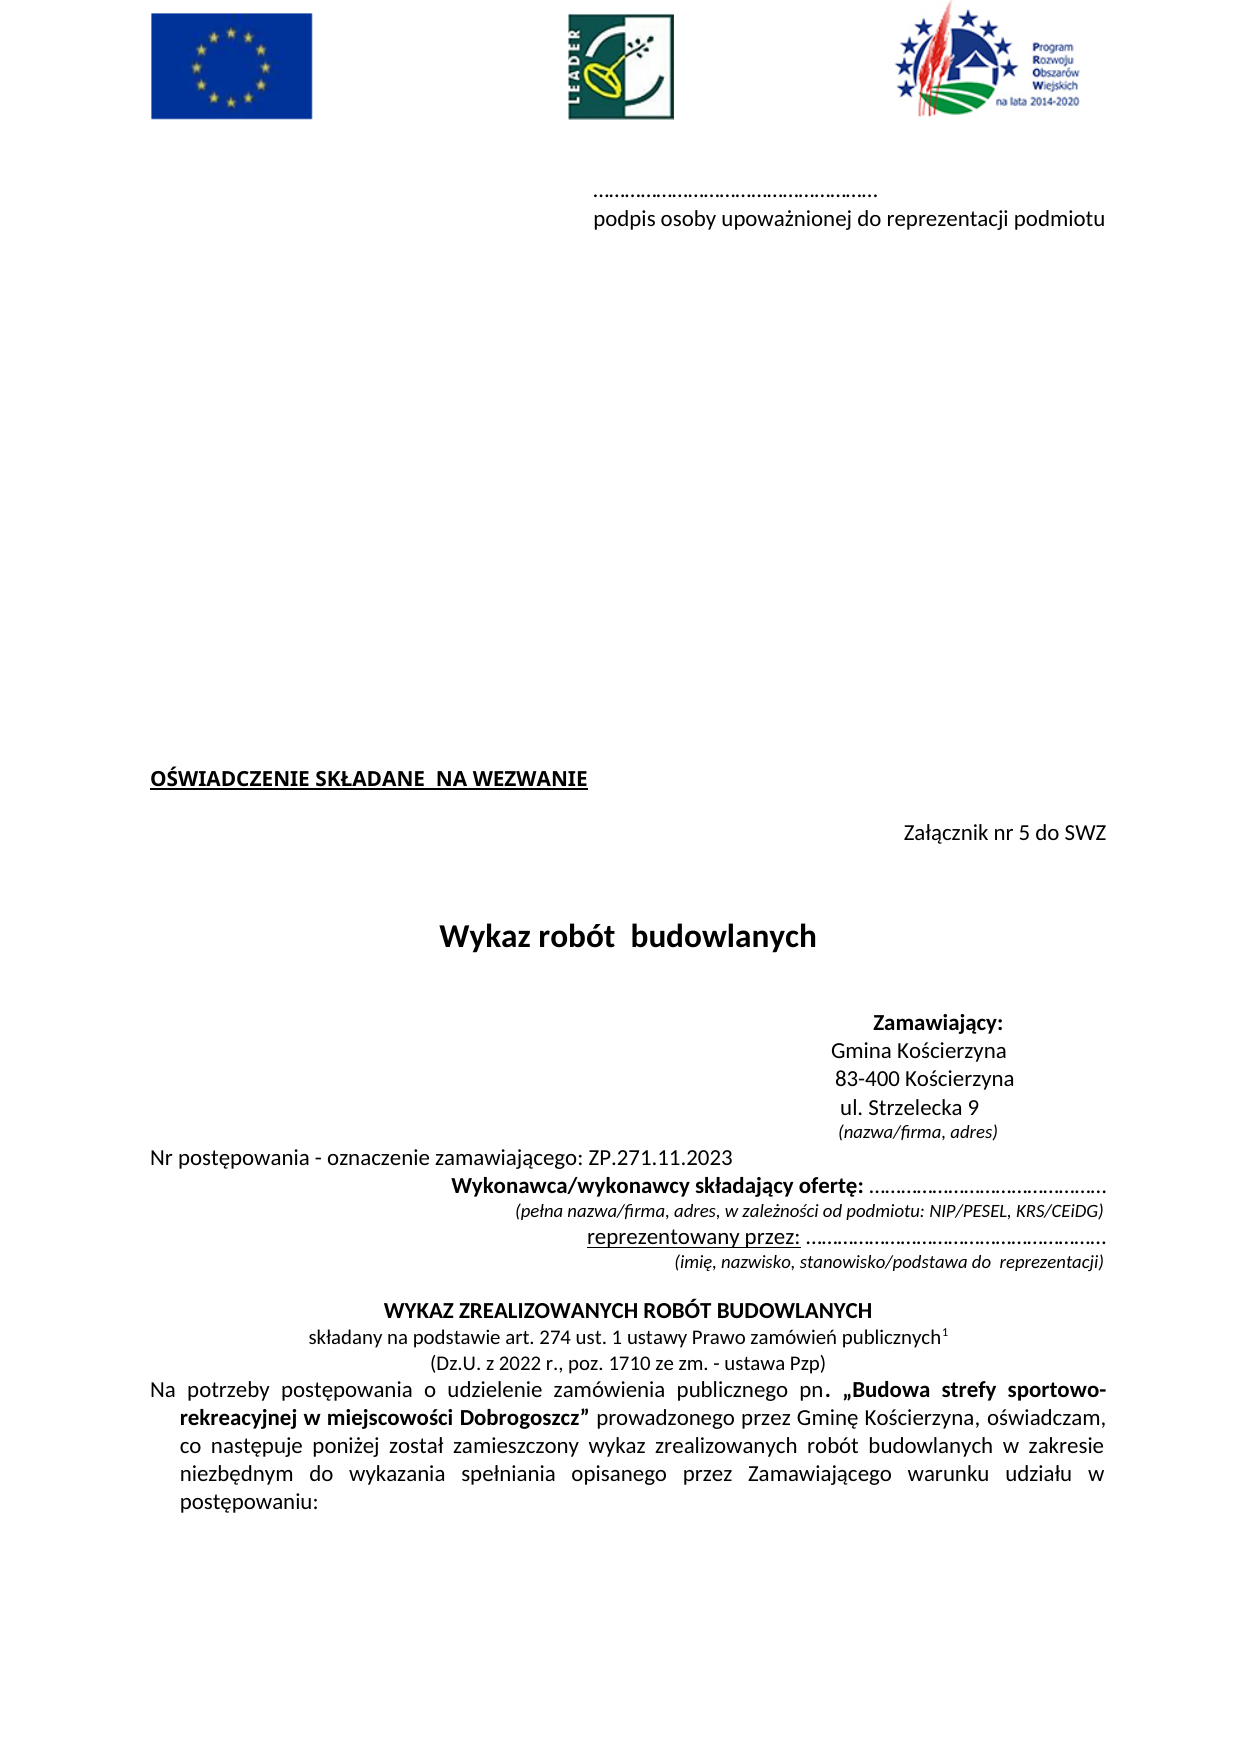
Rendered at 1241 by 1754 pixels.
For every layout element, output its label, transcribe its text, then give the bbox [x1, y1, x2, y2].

text WYKAZ ZREALIZOWANYCH ROBÓT BUDOWLANYCH [150, 1296, 1106, 1324]
picture [150, 12, 314, 121]
list podpis osoby upoważnionej do reprezentacji podmiotu [225, 204, 1106, 232]
text Zamawiający: [696, 1008, 1106, 1037]
text (pełna nazwa/firma, adres, w zależności od podmiotu: NIP/PESEL, KRS/CEiDG) [150, 1199, 1106, 1222]
text 83-400 Kościerzyna [731, 1064, 1106, 1093]
text OŚWIADCZENIE SKŁADANE NA WEZWANIE [150, 764, 1106, 792]
text Na potrzeby postępowania o udzielenie zamówienia publicznego pn. „Budowa strefy sportowo-rekreacyjnej w miejscowości Dobrogoszcz” prowadzonego przez Gminę Kościerzyna, oświadczam, co następuje poniżej został zamieszczony wykaz zrealizowanych robót budowlanych w zakresie niezbędnym do wykazania spełniania opisanego przez Zamawiającego warunku udziału w postępowaniu: [150, 1375, 1106, 1515]
text Wykonawca/wykonawcy składający ofertę: ……………………………………… [150, 1172, 1106, 1199]
text Wykaz robót budowlanych [150, 914, 1106, 955]
picture [887, 0, 1094, 120]
text reprezentowany przez: ………………………………………………… [150, 1222, 1106, 1251]
text Gmina Kościerzyna [731, 1037, 1106, 1064]
text ul. Strzelecka 9 [731, 1093, 1106, 1121]
text Nr postępowania - oznaczenie zamawiającego: ZP.271.11.2023 [150, 1143, 1106, 1172]
list ……………………………………………… [225, 176, 1106, 204]
picture [568, 13, 674, 121]
text (Dz.U. z 2022 r., poz. 1710 ze zm. - ustawa Pzp) [150, 1350, 1106, 1375]
text składany na podstawie art. 274 ust. 1 ustawy Prawo zamówień publicznych1 [150, 1324, 1106, 1350]
text (nazwa/firma, adres) [731, 1121, 1106, 1143]
subtitle Załącznik nr 5 do SWZ [150, 818, 1106, 846]
text (imię, nazwisko, stanowisko/podstawa do reprezentacji) [150, 1251, 1106, 1273]
